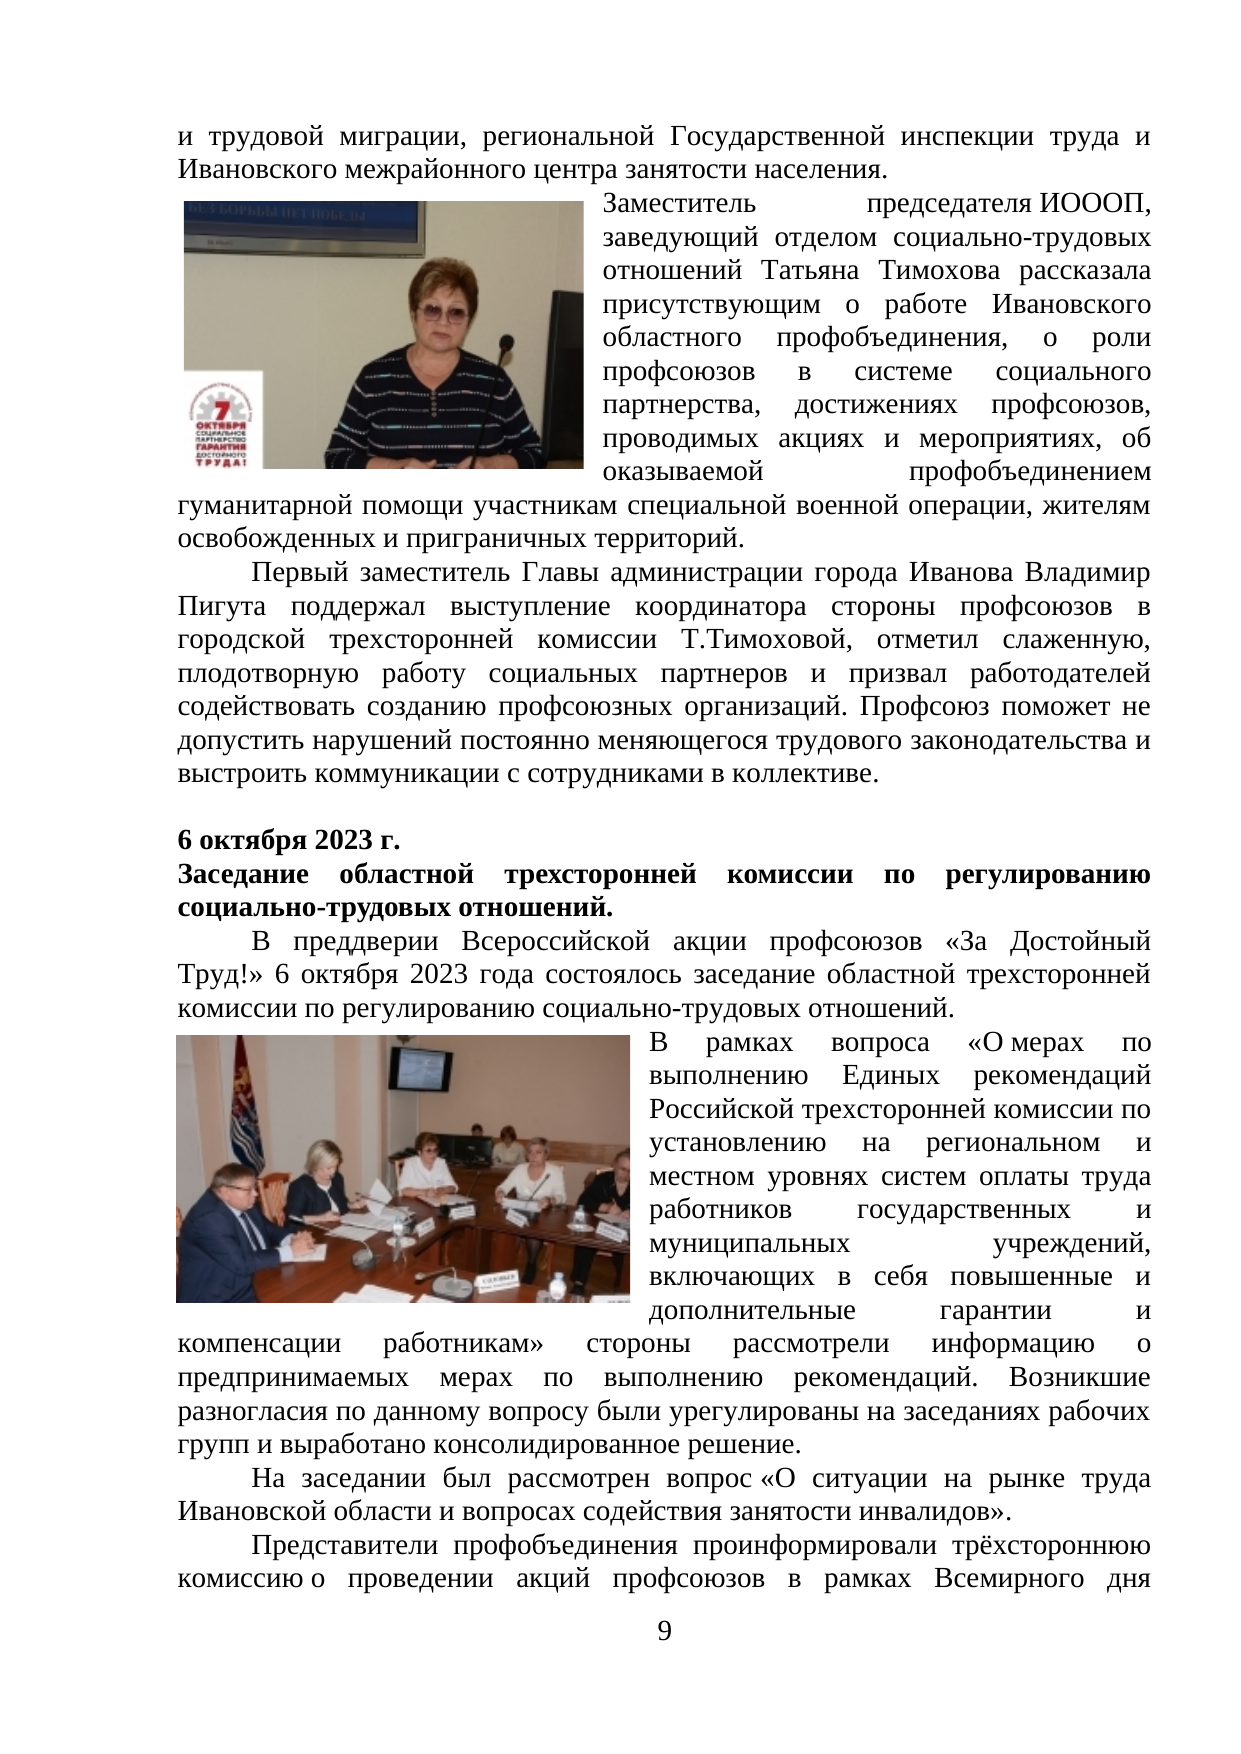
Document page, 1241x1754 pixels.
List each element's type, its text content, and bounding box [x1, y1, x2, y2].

text Заседание областной трехсторонней комиссии по регулированию социально-трудовых отношений. [177, 856, 1152, 923]
text В преддверии Всероссийской акции профсоюзов «За Достойный Труд!» 6 октября 2023 года состоялось заседание областной трехсторонней комиссии по регулированию социально-трудовых отношений. [177, 923, 1152, 1024]
text 6 октября 2023 г. [177, 822, 1152, 856]
picture [176, 1035, 631, 1303]
text Первый заместитель Главы администрации города Иванова Владимир Пигута поддержал выступление координатора стороны профсоюзов в городской трехсторонней комиссии Т.Тимоховой, отметил слаженную, плодотворную работу социальных партнеров и призвал работодателей содействовать созданию профсоюзных организаций. Профсоюз поможет не допустить нарушений постоянно меняющегося трудового законодательства и выстроить коммуникации с сотрудниками в коллективе. [177, 554, 1152, 789]
text На заседании был рассмотрен вопрос «О ситуации на рынке труда Ивановской области и вопросах содействия занятости инвалидов». [177, 1460, 1152, 1527]
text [177, 118, 1152, 185]
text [177, 1527, 1152, 1594]
picture [183, 201, 584, 469]
